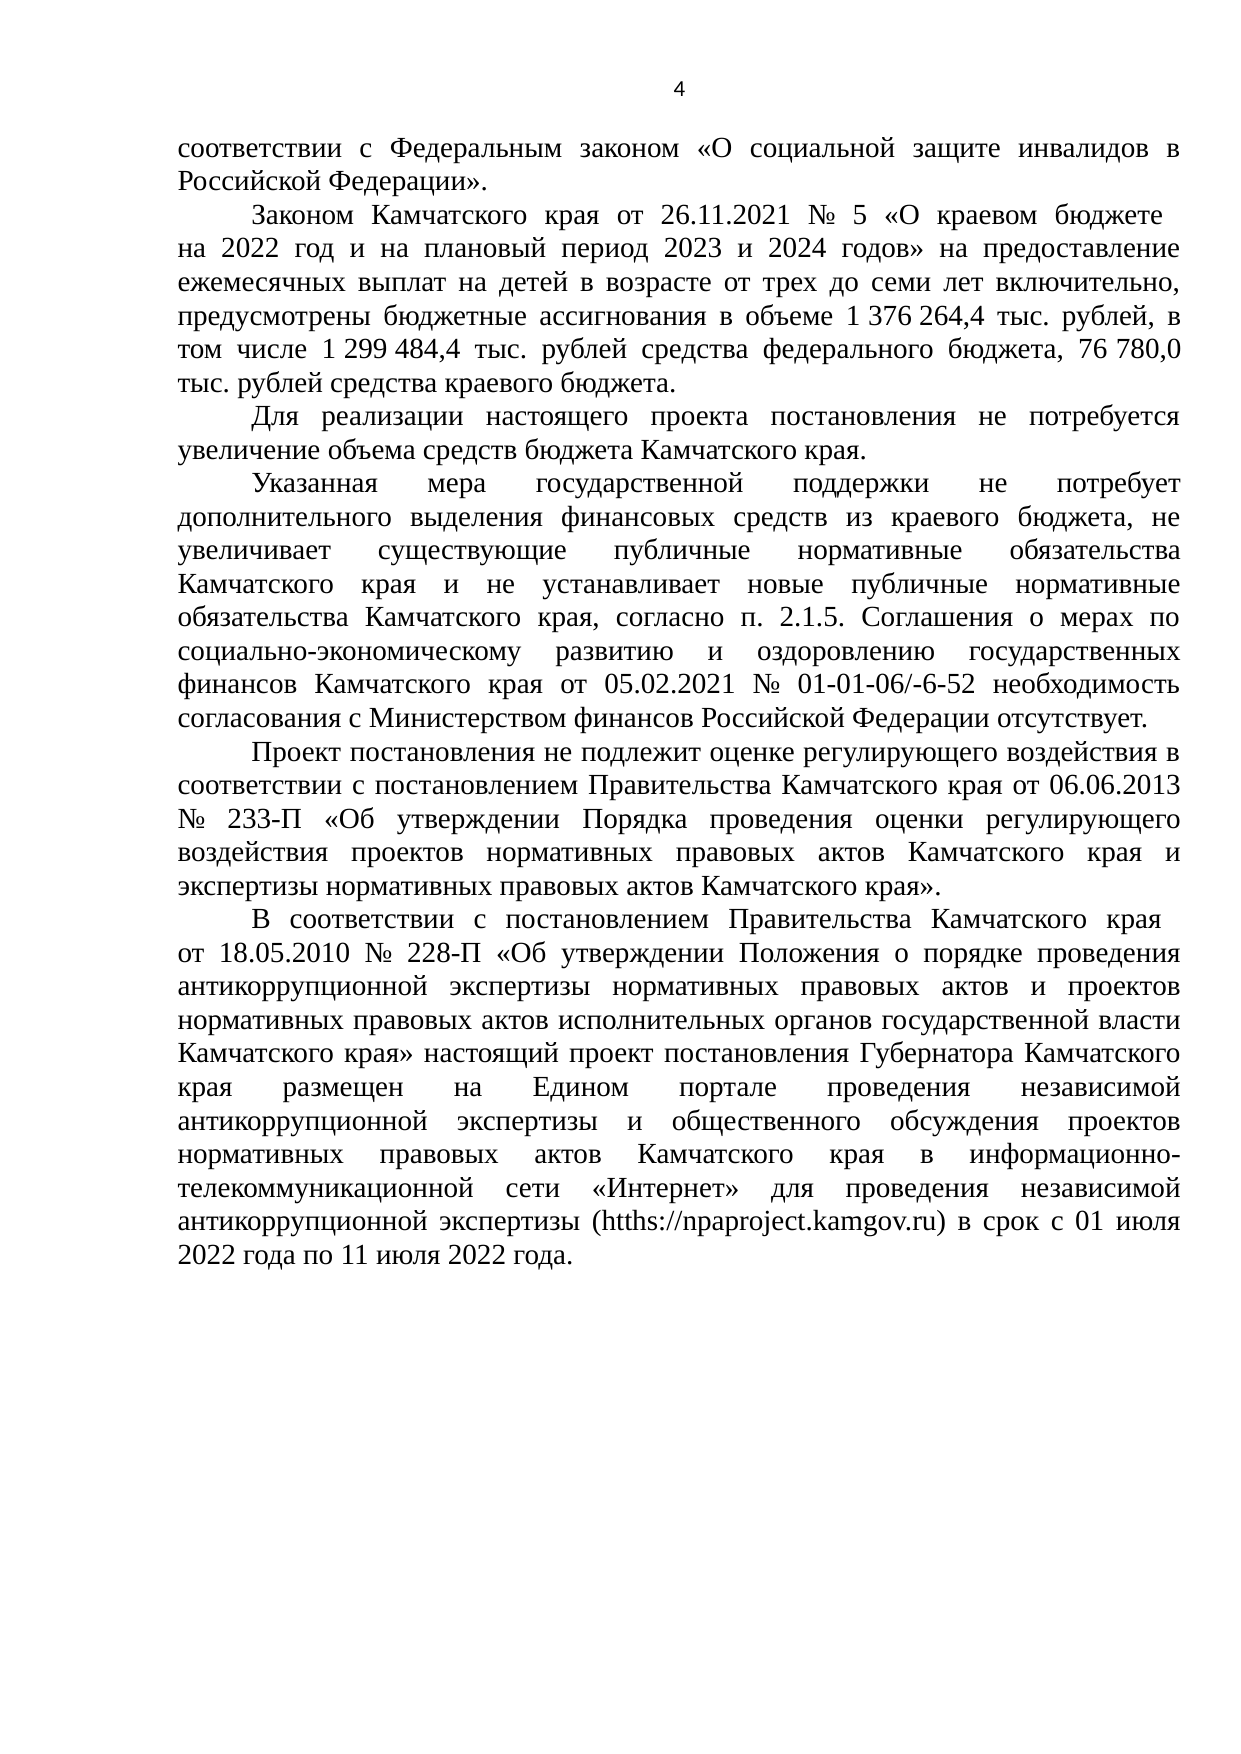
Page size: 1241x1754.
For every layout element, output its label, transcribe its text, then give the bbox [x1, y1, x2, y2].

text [177, 130, 1181, 197]
text Проект постановления не подлежит оценке регулирующего воздействия в соответствии с постановлением Правительства Камчатского края от 06.06.2013 № 233-П «Об утверждении Порядка проведения оценки регулирующего воздействия проектов нормативных правовых актов Камчатского края и экспертизы нормативных правовых актов Камчатского края». [177, 734, 1181, 901]
text Для реализации настоящего проекта постановления не потребуется увеличение объема средств бюджета Камчатского края. [177, 398, 1181, 465]
text В соответствии с постановлением Правительства Камчатского края от 18.05.2010 № 228-П «Об утверждении Положения о порядке проведения антикоррупционной экспертизы нормативных правовых актов и проектов нормативных правовых актов исполнительных органов государственной власти Камчатского края» настоящий проект постановления Губернатора Камчатского края размещен на Едином портале проведения независимой антикоррупционной экспертизы и общественного обсуждения проектов нормативных правовых актов Камчатского края в информационно-телекоммуникационной сети «Интернет» для проведения независимой антикоррупционной экспертизы (htths://npaproject.kamgov.ru) в срок с 01 июля 2022 года по 11 июля 2022 года. [177, 901, 1181, 1270]
text Указанная мера государственной поддержки не потребует дополнительного выделения финансовых средств из краевого бюджета, не увеличивает существующие публичные нормативные обязательства Камчатского края и не устанавливает новые публичные нормативные обязательства Камчатского края, согласно п. 2.1.5. Соглашения о мерах по социально-экономическому развитию и оздоровлению государственных финансов Камчатского края от 05.02.2021 № 01-01-06/-6-52 необходимость согласования с Министерством финансов Российской Федерации отсутствует. [177, 465, 1181, 734]
text Законом Камчатского края от 26.11.2021 № 5 «О краевом бюджете на 2022 год и на плановый период 2023 и 2024 годов» на предоставление ежемесячных выплат на детей в возрасте от трех до семи лет включительно, предусмотрены бюджетные ассигнования в объеме 1 376 264,4 тыс. рублей, в том числе 1 299 484,4 тыс. рублей средства федерального бюджета, 76 780,0 тыс. рублей средства краевого бюджета. [177, 197, 1181, 398]
